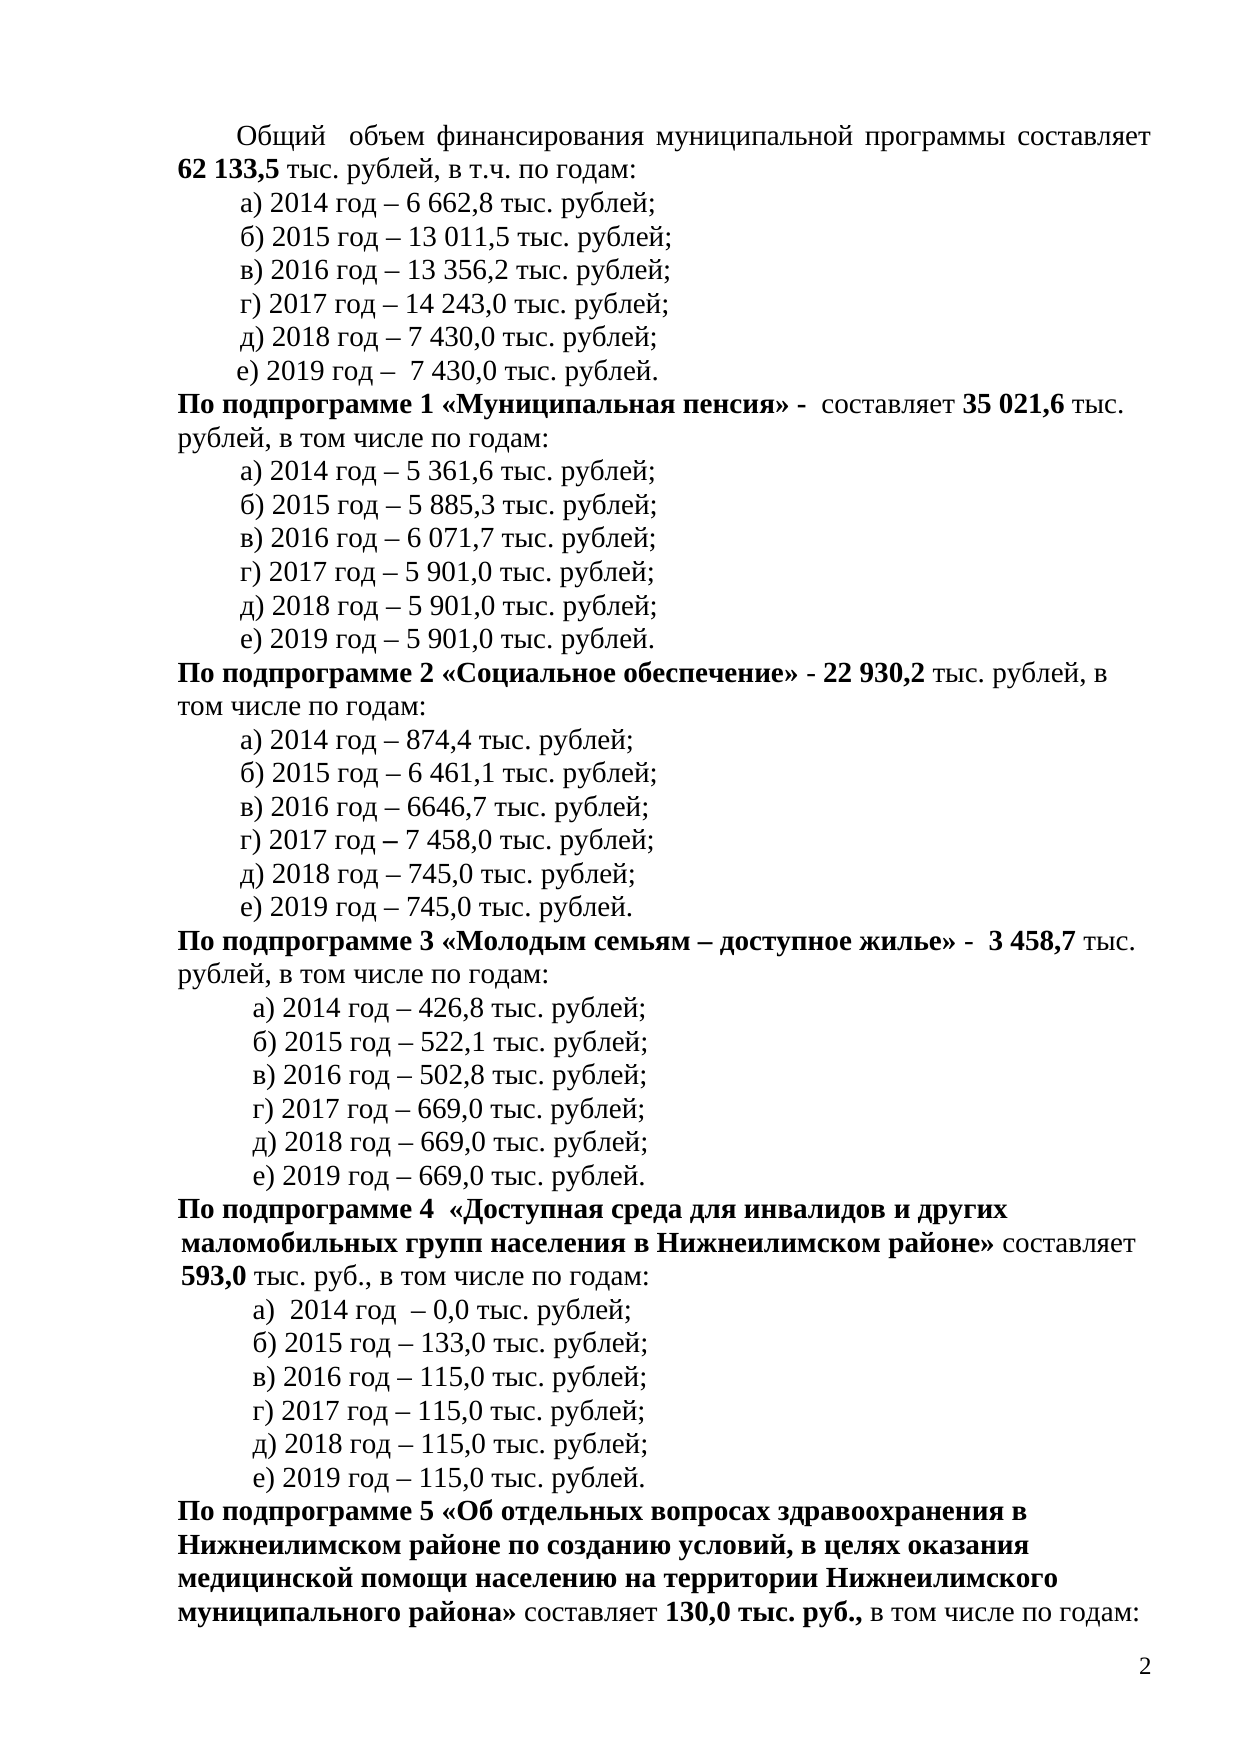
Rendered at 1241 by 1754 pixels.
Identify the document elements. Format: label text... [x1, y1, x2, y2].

text д) 2018 год – 7 430,0 тыс. рублей; [240, 319, 1152, 353]
text а) 2014 год – 6 662,8 тыс. рублей; [240, 185, 1152, 219]
text б) 2015 год – 5 885,3 тыс. рублей; в) 2016 год – 6 071,7 тыс. рублей; г) 2017 год – 5 901,0 тыс. рублей; [240, 487, 1152, 588]
text По подпрограмме 3 «Молодым семьям – доступное жилье» - 3 458,7 тыс. рублей, в том числе по годам: [177, 923, 1152, 990]
text По подпрограмме 4 «Доступная среда для инвалидов и других маломобильных групп населения в Нижнеилимском районе» составляет 593,0 тыс. руб., в том числе по годам: [177, 1191, 1152, 1292]
text в) 2016 год – 13 356,2 тыс. рублей; г) 2017 год – 14 243,0 тыс. рублей; [240, 252, 1152, 319]
text Общий объем финансирования муниципальной программы составляет 62 133,5 тыс. рублей, в т.ч. по годам: [177, 118, 1152, 185]
text д) 2018 год – 5 901,0 тыс. рублей; [240, 588, 1152, 621]
text г) 2017 год – 7 458,0 тыс. рублей; д) 2018 год – 745,0 тыс. рублей; [240, 822, 1152, 889]
text е) 2019 год – 7 430,0 тыс. рублей. [177, 353, 1152, 386]
text е) 2019 год – 745,0 тыс. рублей. [240, 889, 1152, 923]
text е) 2019 год – 669,0 тыс. рублей. [252, 1158, 1152, 1191]
text б) 2015 год – 133,0 тыс. рублей; [252, 1326, 1152, 1359]
text е) 2019 год – 5 901,0 тыс. рублей. [240, 621, 1152, 655]
text б) 2015 год – 13 011,5 тыс. рублей; [240, 219, 1152, 252]
text а) 2014 год – 5 361,6 тыс. рублей; [240, 453, 1152, 487]
text а) 2014 год – 0,0 тыс. рублей; [252, 1292, 1152, 1326]
text По подпрограмме 1 «Муниципальная пенсия» - составляет 35 021,6 тыс. рублей, в том числе по годам: [177, 386, 1152, 453]
text а) 2014 год – 874,4 тыс. рублей; б) 2015 год – 6 461,1 тыс. рублей; в) 2016 год – 6646,7 тыс. рублей; [240, 722, 1152, 822]
text По подпрограмме 2 «Социальное обеспечение» - 22 930,2 тыс. рублей, в том числе по годам: [177, 655, 1152, 722]
text д) 2018 год – 115,0 тыс. рублей; [252, 1426, 1152, 1460]
text е) 2019 год – 115,0 тыс. рублей. [252, 1460, 1152, 1493]
text г) 2017 год – 115,0 тыс. рублей; [252, 1393, 1152, 1426]
text По подпрограмме 5 «Об отдельных вопросах здравоохранения в Нижнеилимском районе по созданию условий, в целях оказания медицинской помощи населению на территории Нижнеилимского муниципального района» составляет 130,0 тыс. руб., в том числе по годам: [177, 1493, 1152, 1627]
text в) 2016 год – 115,0 тыс. рублей; [252, 1359, 1152, 1393]
text а) 2014 год – 426,8 тыс. рублей; б) 2015 год – 522,1 тыс. рублей; в) 2016 год – 502,8 тыс. рублей; г) 2017 год – 669,0 тыс. рублей; д) 2018 год – 669,0 тыс. рублей; [252, 990, 1152, 1158]
